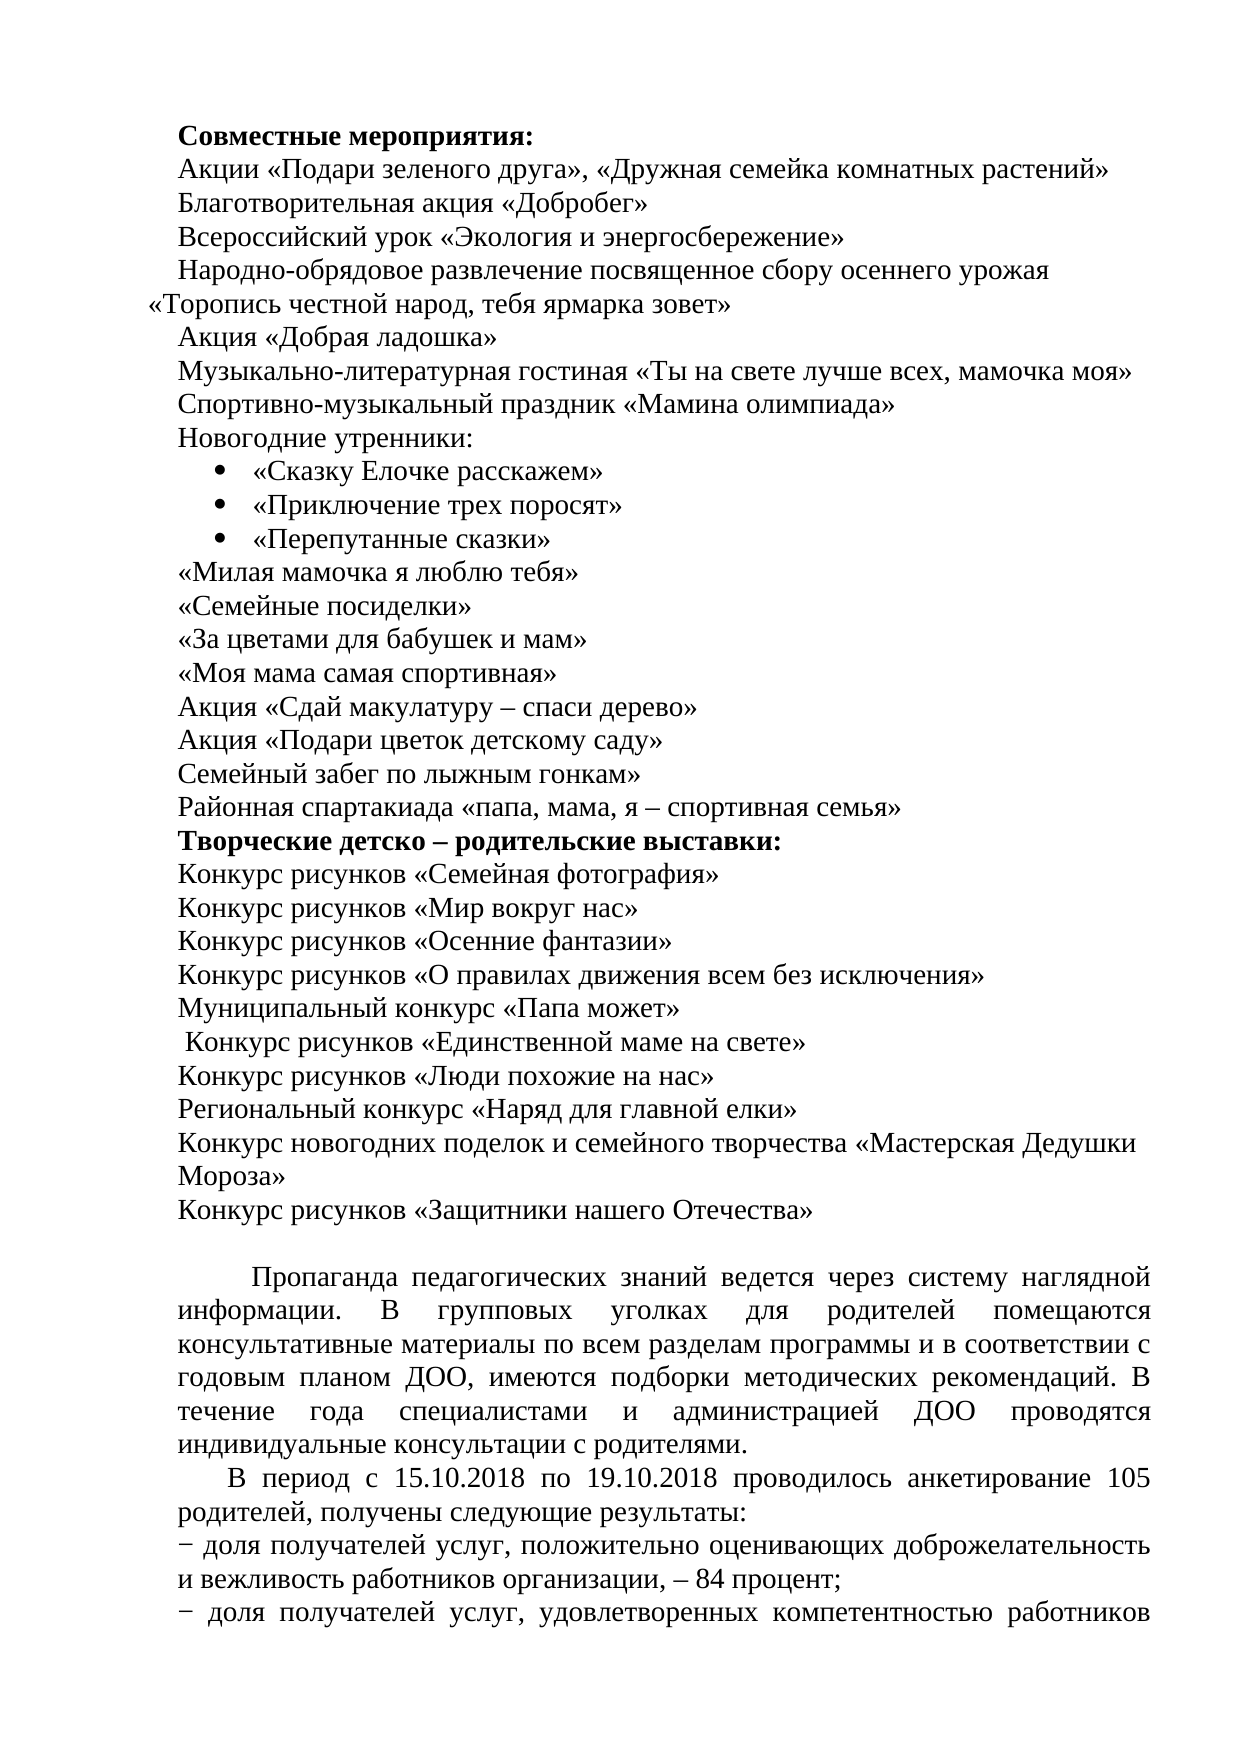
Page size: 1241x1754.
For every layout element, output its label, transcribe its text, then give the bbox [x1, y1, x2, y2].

text Конкурс рисунков «Люди похожие на нас» [177, 1058, 1152, 1091]
list «Сказку Елочке расскажем» [215, 453, 1152, 487]
text «Семейные посиделки» [177, 588, 1152, 622]
text «Милая мамочка я люблю тебя» [177, 554, 1152, 588]
text Акция «Подари цветок детскому саду» [177, 722, 1152, 756]
text «Моя мама самая спортивная» [177, 655, 1152, 689]
text Совместные мероприятия: [148, 118, 1152, 152]
text Всероссийский урок «Экология и энергосбережение» [148, 219, 1152, 252]
text Районная спартакиада «папа, мама, я – спортивная семья» [177, 789, 1152, 823]
text «За цветами для бабушек и мам» [177, 622, 1152, 655]
text Творческие детско – родительские выставки: [148, 823, 1152, 856]
text Акция «Сдай макулатуру – спаси дерево» [177, 689, 1152, 722]
text Конкурс рисунков «Защитники нашего Отечества» [177, 1192, 1152, 1225]
text Региональный конкурс «Наряд для главной елки» [177, 1091, 1152, 1125]
text Акции «Подари зеленого друга», «Дружная семейка комнатных растений» [148, 152, 1152, 185]
text Народно-обрядовое развлечение посвященное сбору осеннего урожая «Торопись честной народ, тебя ярмарка зовет» [148, 252, 1152, 319]
text Спортивно-музыкальный праздник «Мамина олимпиада» [148, 386, 1152, 420]
text Конкурс рисунков «Единственной маме на свете» [177, 1024, 1152, 1058]
text Благотворительная акция «Добробег» [148, 185, 1152, 219]
text Семейный забег по лыжным гонкам» [177, 756, 1152, 789]
text − доля получателей услуг, положительно оценивающих доброжелательность и вежливость работников организации, – 84 процент; [177, 1527, 1152, 1594]
text Конкурс рисунков «Мир вокруг нас» [148, 890, 1152, 923]
text В период с 15.10.2018 по 19.10.2018 проводилось анкетирование 105 родителей, получены следующие результаты: [140, 1460, 1152, 1527]
list «Перепутанные сказки» [215, 521, 1152, 554]
list «Приключение трех поросят» [215, 487, 1152, 521]
text Пропаганда педагогических знаний ведется через систему наглядной информации. В групповых уголках для родителей помещаются консультативные материалы по всем разделам программы и в соответствии с годовым планом ДОО, имеются подборки методических рекомендаций. В течение года специалистами и администрацией ДОО проводятся индивидуальные консультации с родителями. [177, 1259, 1152, 1460]
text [177, 1594, 1152, 1628]
text Новогодние утренники: [148, 420, 1152, 453]
text Музыкально-литературная гостиная «Ты на свете лучше всех, мамочка моя» [148, 353, 1152, 386]
text Конкурс рисунков «Семейная фотография» [148, 856, 1152, 890]
text Конкурс новогодних поделок и семейного творчества «Мастерская Дедушки Мороза» [177, 1125, 1152, 1192]
text Конкурс рисунков «Осенние фантазии» [148, 923, 1152, 957]
text Акция «Добрая ладошка» [148, 319, 1152, 353]
text Конкурс рисунков «О правилах движения всем без исключения» [148, 957, 1152, 991]
text Муниципальный конкурс «Папа может» [177, 991, 1152, 1024]
